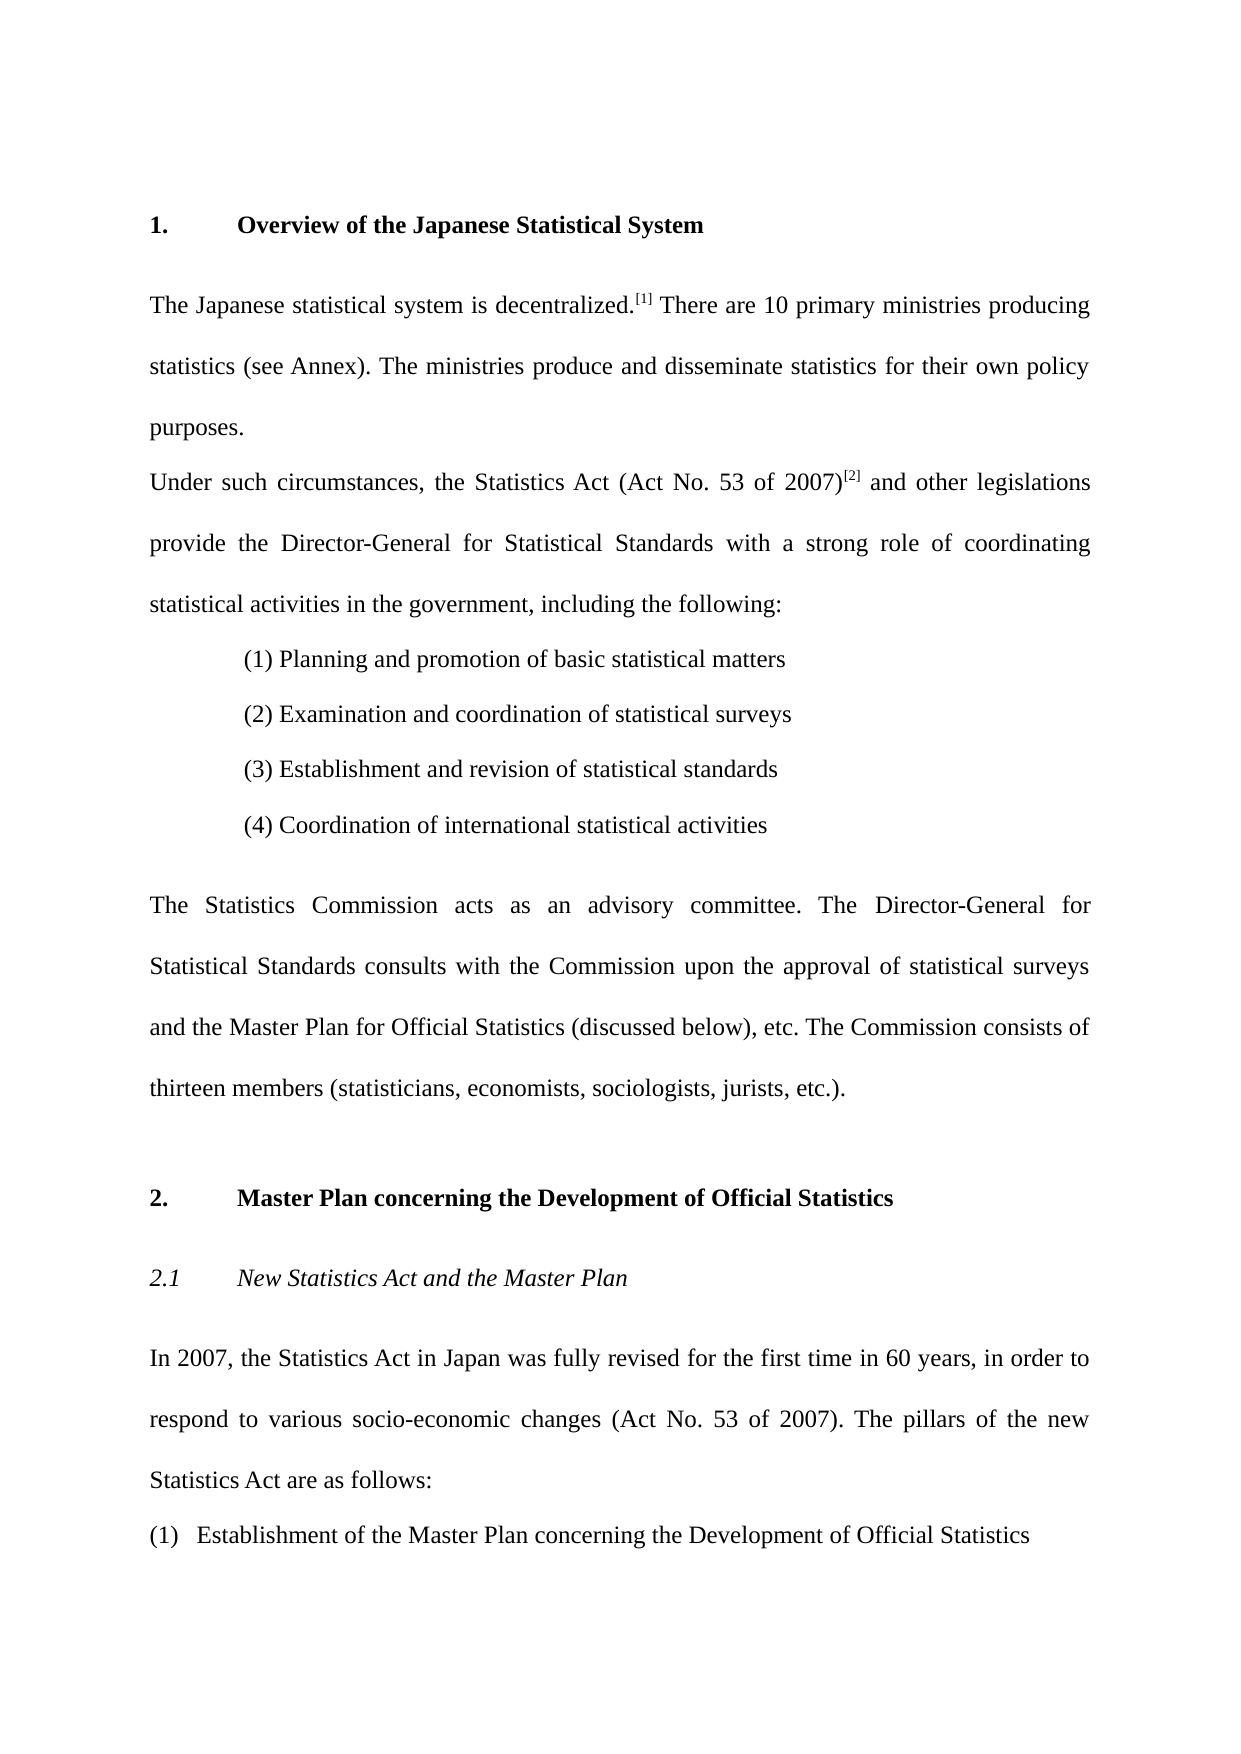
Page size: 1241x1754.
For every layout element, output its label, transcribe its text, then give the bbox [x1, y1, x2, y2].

text (2) Examination and coordination of statistical surveys [149, 693, 1091, 734]
text 2. Master Plan concerning the Development of Official Statistics [149, 1177, 1091, 1218]
text (4) Coordination of international statistical activities [149, 804, 1091, 844]
text Under such circumstances, the Statistics Act (Act No. 53 of 2007)[2] and other legislations provide the Director-General for Statistical Standards with a strong role of coordinating statistical activities in the government, including the following: [149, 461, 1091, 624]
text The Japanese statistical system is decentralized.[1] There are 10 primary ministries producing statistics (see Annex). The ministries produce and disseminate statistics for their own policy purposes. [149, 284, 1091, 447]
text The Statistics Commission acts as an advisory committee. The Director-General for Statistical Standards consults with the Commission upon the approval of statistical surveys and the Master Plan for Official Statistics (discussed below), etc. The Commission consists of thirteen members (statisticians, economists, sociologists, jurists, etc.). [149, 884, 1091, 1108]
list Establishment of the Master Plan concerning the Development of Official Statistics [149, 1514, 1091, 1555]
text In 2007, the Statistics Act in Japan was fully revised for the first time in 60 years, in order to respond to various socio-economic changes (Act No. 53 of 2007). The pillars of the new Statistics Act are as follows: [149, 1337, 1091, 1500]
text (1) Planning and promotion of basic statistical matters [149, 638, 1091, 679]
text 2.1 New Statistics Act and the Master Plan [149, 1257, 1091, 1298]
text (3) Establishment and revision of statistical standards [149, 749, 1091, 789]
text 1. Overview of the Japanese Statistical System [149, 204, 1091, 245]
